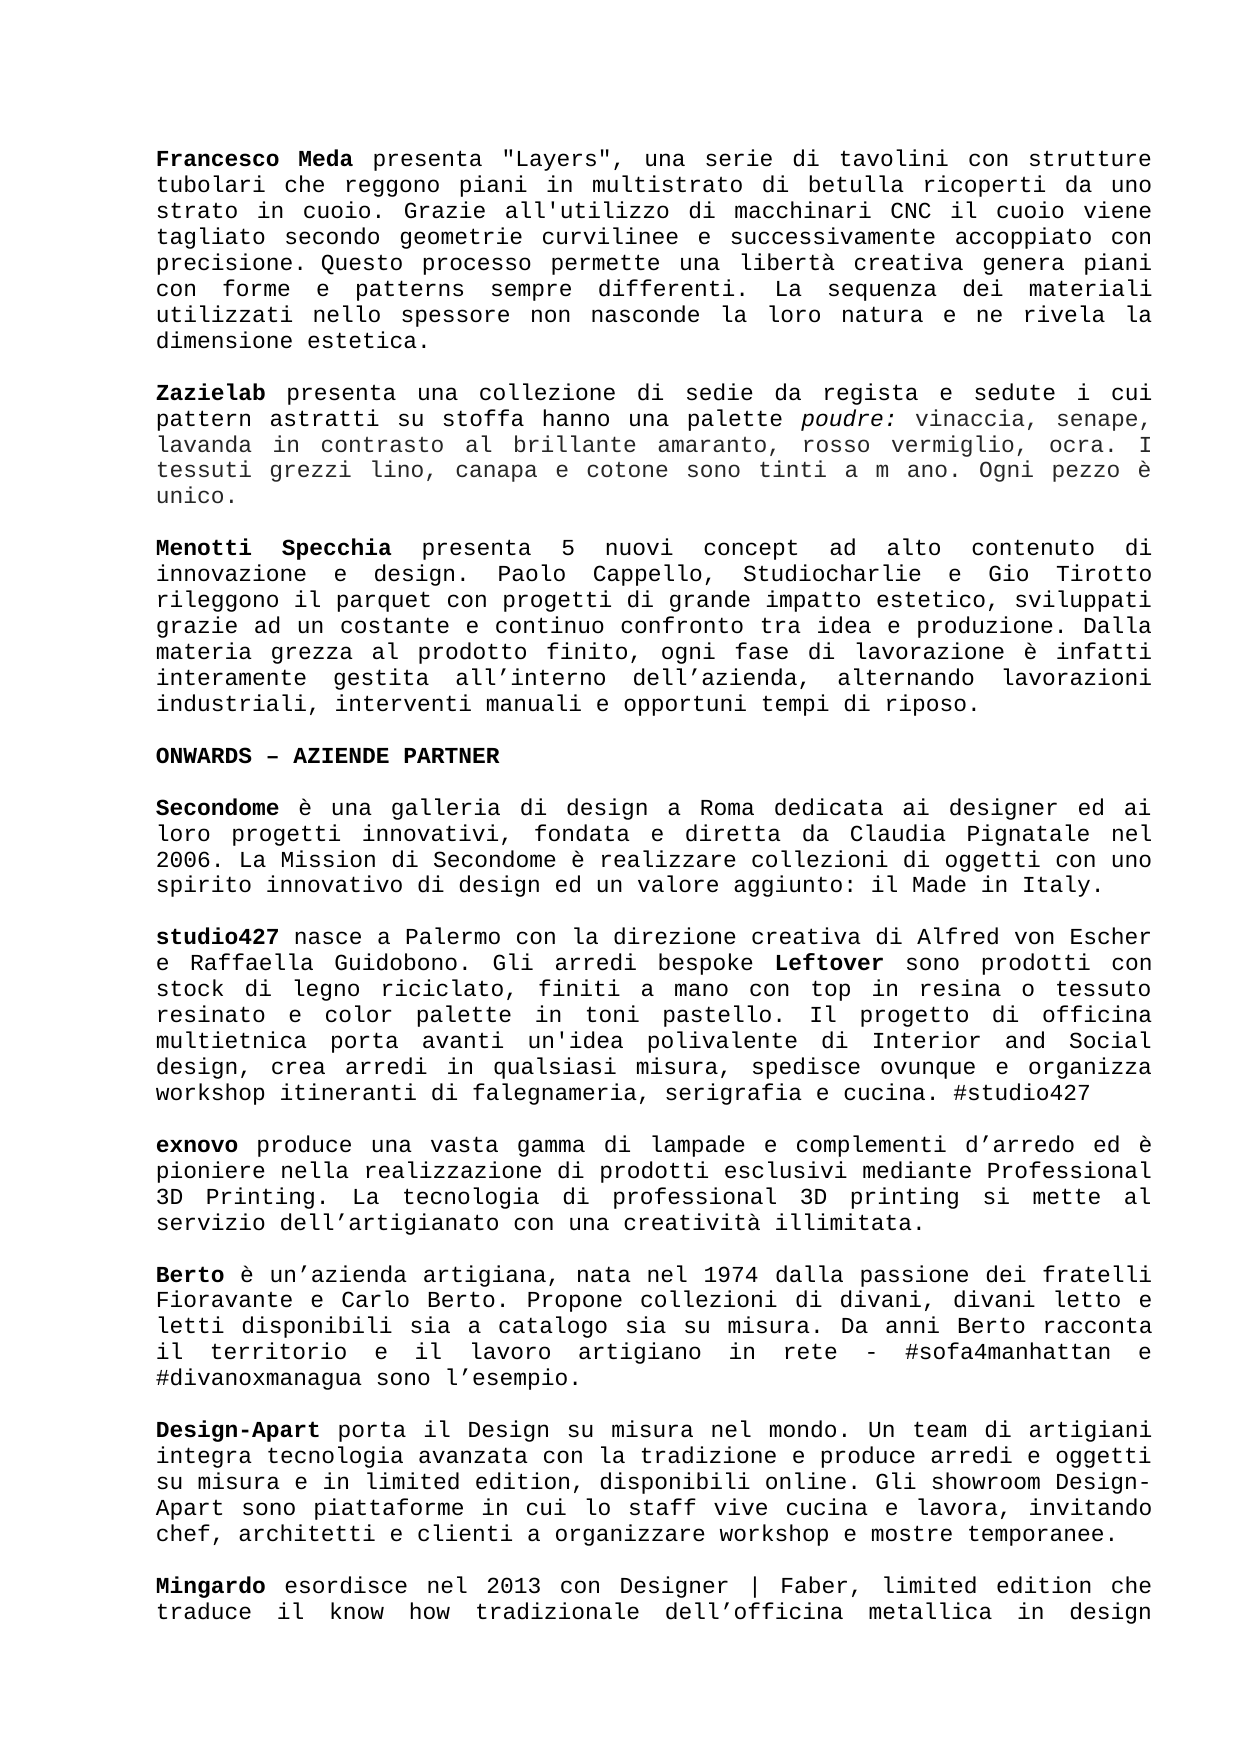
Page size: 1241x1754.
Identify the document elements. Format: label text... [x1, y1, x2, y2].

text studio427 nasce a Palermo con la direzione creativa di Alfred von Escher e Raffaella Guidobono. Gli arredi bespoke Leftover sono prodotti con stock di legno riciclato, finiti a mano con top in resina o tessuto resinato e color palette in toni pastello. Il progetto di officina multietnica porta avanti un'idea polivalente di Interior and Social design, crea arredi in qualsiasi misura, spedisce ovunque e organizza workshop itineranti di falegnameria, serigrafia e cucina. #studio427 [156, 926, 1152, 1107]
text Menotti Specchia presenta 5 nuovi concept ad alto contenuto di innovazione e design. Paolo Cappello, Studiocharlie e Gio Tirotto rileggono il parquet con progetti di grande impatto estetico, sviluppati grazie ad un costante e continuo confronto tra idea e produzione. Dalla materia grezza al prodotto finito, ogni fase di lavorazione è infatti interamente gestita all’interno dell’azienda, alternando lavorazioni industriali, interventi manuali e opportuni tempi di riposo. [156, 537, 1152, 718]
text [156, 1574, 1152, 1626]
text exnovo produce una vasta gamma di lampade e complementi d’arredo ed è pioniere nella realizzazione di prodotti esclusivi mediante Professional 3D Printing. La tecnologia di professional 3D printing si mette al servizio dell’artigianato con una creatività illimitata. [156, 1133, 1152, 1237]
text Francesco Meda presenta "Layers", una serie di tavolini con strutture tubolari che reggono piani in multistrato di betulla ricoperti da uno strato in cuoio. Grazie all'utilizzo di macchinari CNC il cuoio viene tagliato secondo geometrie curvilinee e successivamente accoppiato con precisione. Questo processo permette una libertà creativa genera piani con forme e patterns sempre differenti. La sequenza dei materiali utilizzati nello spessore non nasconde la loro natura e ne rivela la dimensione estetica. [156, 148, 1152, 355]
text Zazielab presenta una collezione di sedie da regista e sedute i cui pattern astratti su stoffa hanno una palette poudre: vinaccia, senape, lavanda in contrasto al brillante amaranto, rosso vermiglio, ocra. I tessuti grezzi lino, canapa e cotone sono tinti a m ano. Ogni pezzo è unico. [156, 381, 1152, 511]
text Design-Apart porta il Design su misura nel mondo. Un team di artigiani integra tecnologia avanzata con la tradizione e produce arredi e oggetti su misura e in limited edition, disponibili online. Gli showroom Design-Apart sono piattaforme in cui lo staff vive cucina e lavora, invitando chef, architetti e clienti a organizzare workshop e mostre temporanee. [156, 1418, 1152, 1548]
text Secondome è una galleria di design a Roma dedicata ai designer ed ai loro progetti innovativi, fondata e diretta da Claudia Pignatale nel 2006. La Mission di Secondome è realizzare collezioni di oggetti con uno spirito innovativo di design ed un valore aggiunto: il Made in Italy. [156, 796, 1152, 900]
text ONWARDS – AZIENDE PARTNER [156, 744, 1152, 770]
text Berto è un’azienda artigiana, nata nel 1974 dalla passione dei fratelli Fioravante e Carlo Berto. Propone collezioni di divani, divani letto e letti disponibili sia a catalogo sia su misura. Da anni Berto racconta il territorio e il lavoro artigiano in rete - #sofa4manhattan e #divanoxmanagua sono l’esempio. [156, 1263, 1152, 1393]
